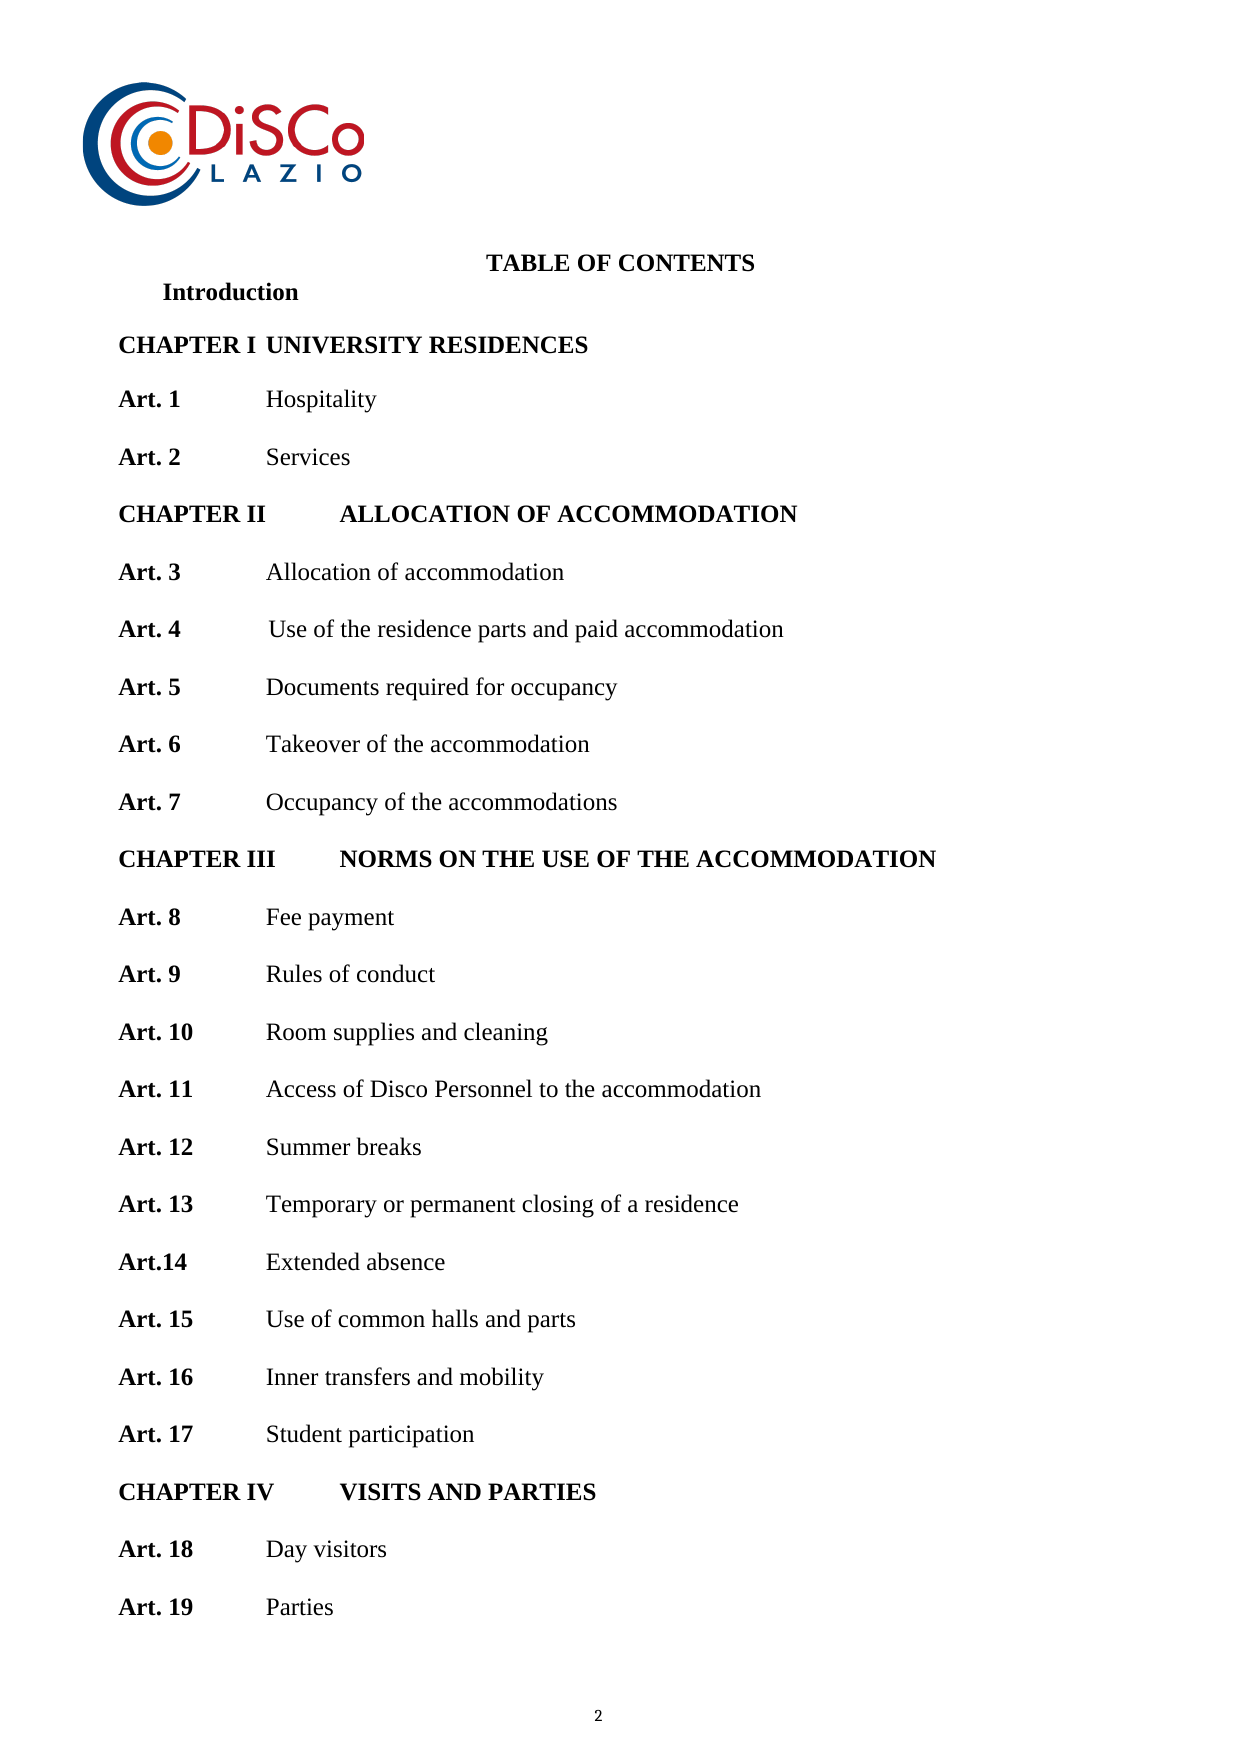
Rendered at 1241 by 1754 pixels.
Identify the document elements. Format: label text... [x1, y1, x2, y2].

text CHAPTER III NORMS ON THE USE OF THE ACCOMMODATION [118, 844, 1078, 873]
text CHAPTER II ALLOCATION OF ACCOMMODATION [118, 499, 1078, 528]
text Introduction [162, 277, 1078, 306]
subtitle CHAPTER I UNIVERSITY RESIDENCES [118, 331, 1078, 359]
text Art. 8 Fee payment [118, 902, 1078, 931]
text Art. 4 Use of the residence parts and paid accommodation [118, 614, 1078, 643]
text Art. 16 Inner transfers and mobility [118, 1362, 1078, 1391]
text Art. 9 Rules of conduct [118, 959, 1078, 988]
text Art. 15 Use of common halls and parts [118, 1304, 1078, 1333]
text Art. 18 Day visitors [118, 1534, 1078, 1563]
subtitle Art. 1 Hospitality [118, 384, 1078, 413]
text Art. 7 Occupancy of the accommodations [118, 787, 1078, 816]
text CHAPTER IV VISITS AND PARTIES [118, 1477, 1078, 1506]
text Art. 3 Allocation of accommodation [118, 557, 1078, 586]
text Art. 2 Services [118, 442, 1078, 471]
text Art. 10 Room supplies and cleaning [118, 1017, 1078, 1046]
text TABLE OF CONTENTS [162, 248, 1078, 277]
text Art.14 Extended absence [118, 1247, 1078, 1276]
text Art. 19 Parties [118, 1592, 1078, 1621]
text Art. 17 Student participation [118, 1419, 1078, 1448]
picture [82, 82, 364, 206]
text Art. 12 Summer breaks [118, 1132, 1078, 1161]
text Art. 13 Temporary or permanent closing of a residence [118, 1189, 1078, 1218]
text Art. 11 Access of Disco Personnel to the accommodation [118, 1074, 1078, 1103]
text Art. 6 Takeover of the accommodation [118, 729, 1078, 758]
text Art. 5 Documents required for occupancy [118, 672, 1078, 701]
